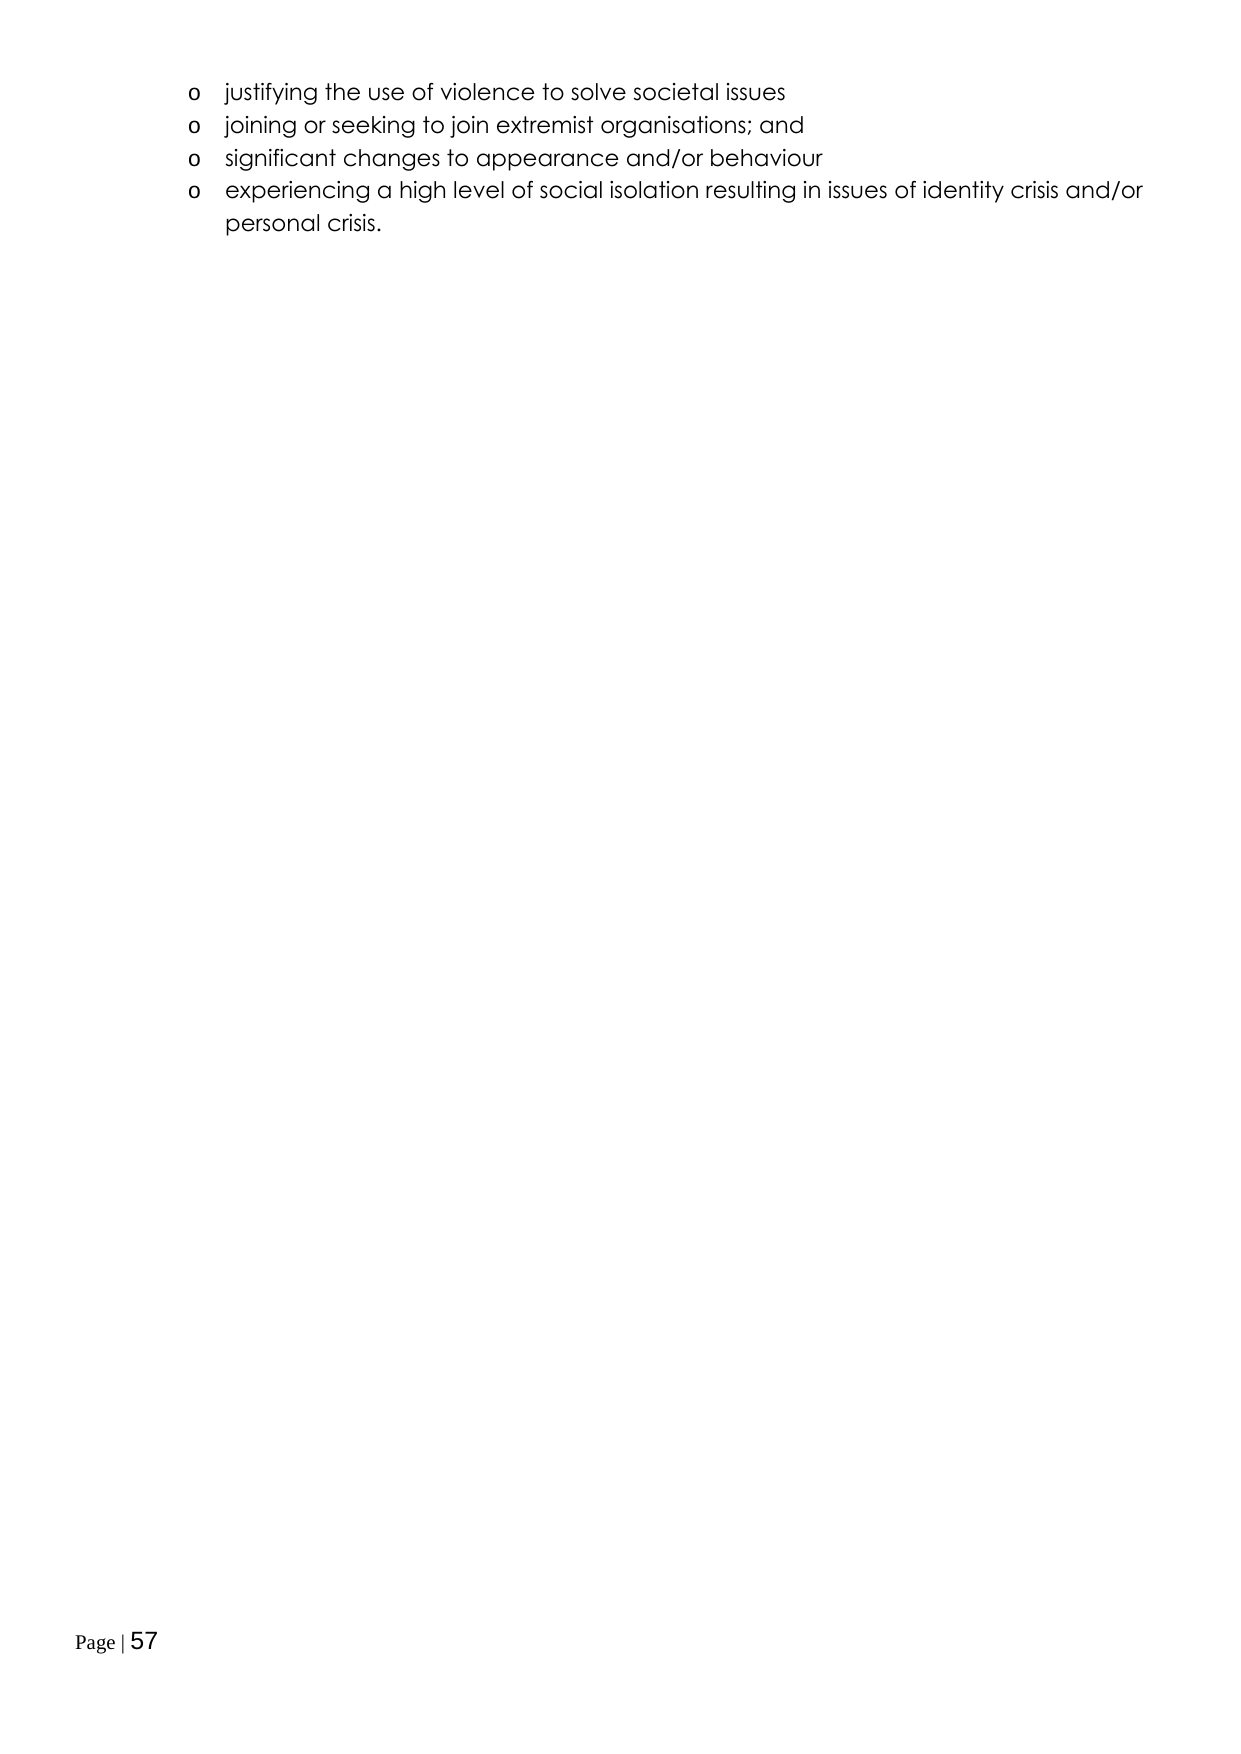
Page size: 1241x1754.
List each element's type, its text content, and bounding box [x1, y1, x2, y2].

list joining or seeking to join extremist organisations; and [187, 108, 1165, 140]
list experiencing a high level of social isolation resulting in issues of identity crisis and/or personal crisis. [187, 173, 1165, 238]
list significant changes to appearance and/or behaviour [187, 140, 1165, 173]
list justifying the use of violence to solve societal issues [187, 75, 1165, 108]
